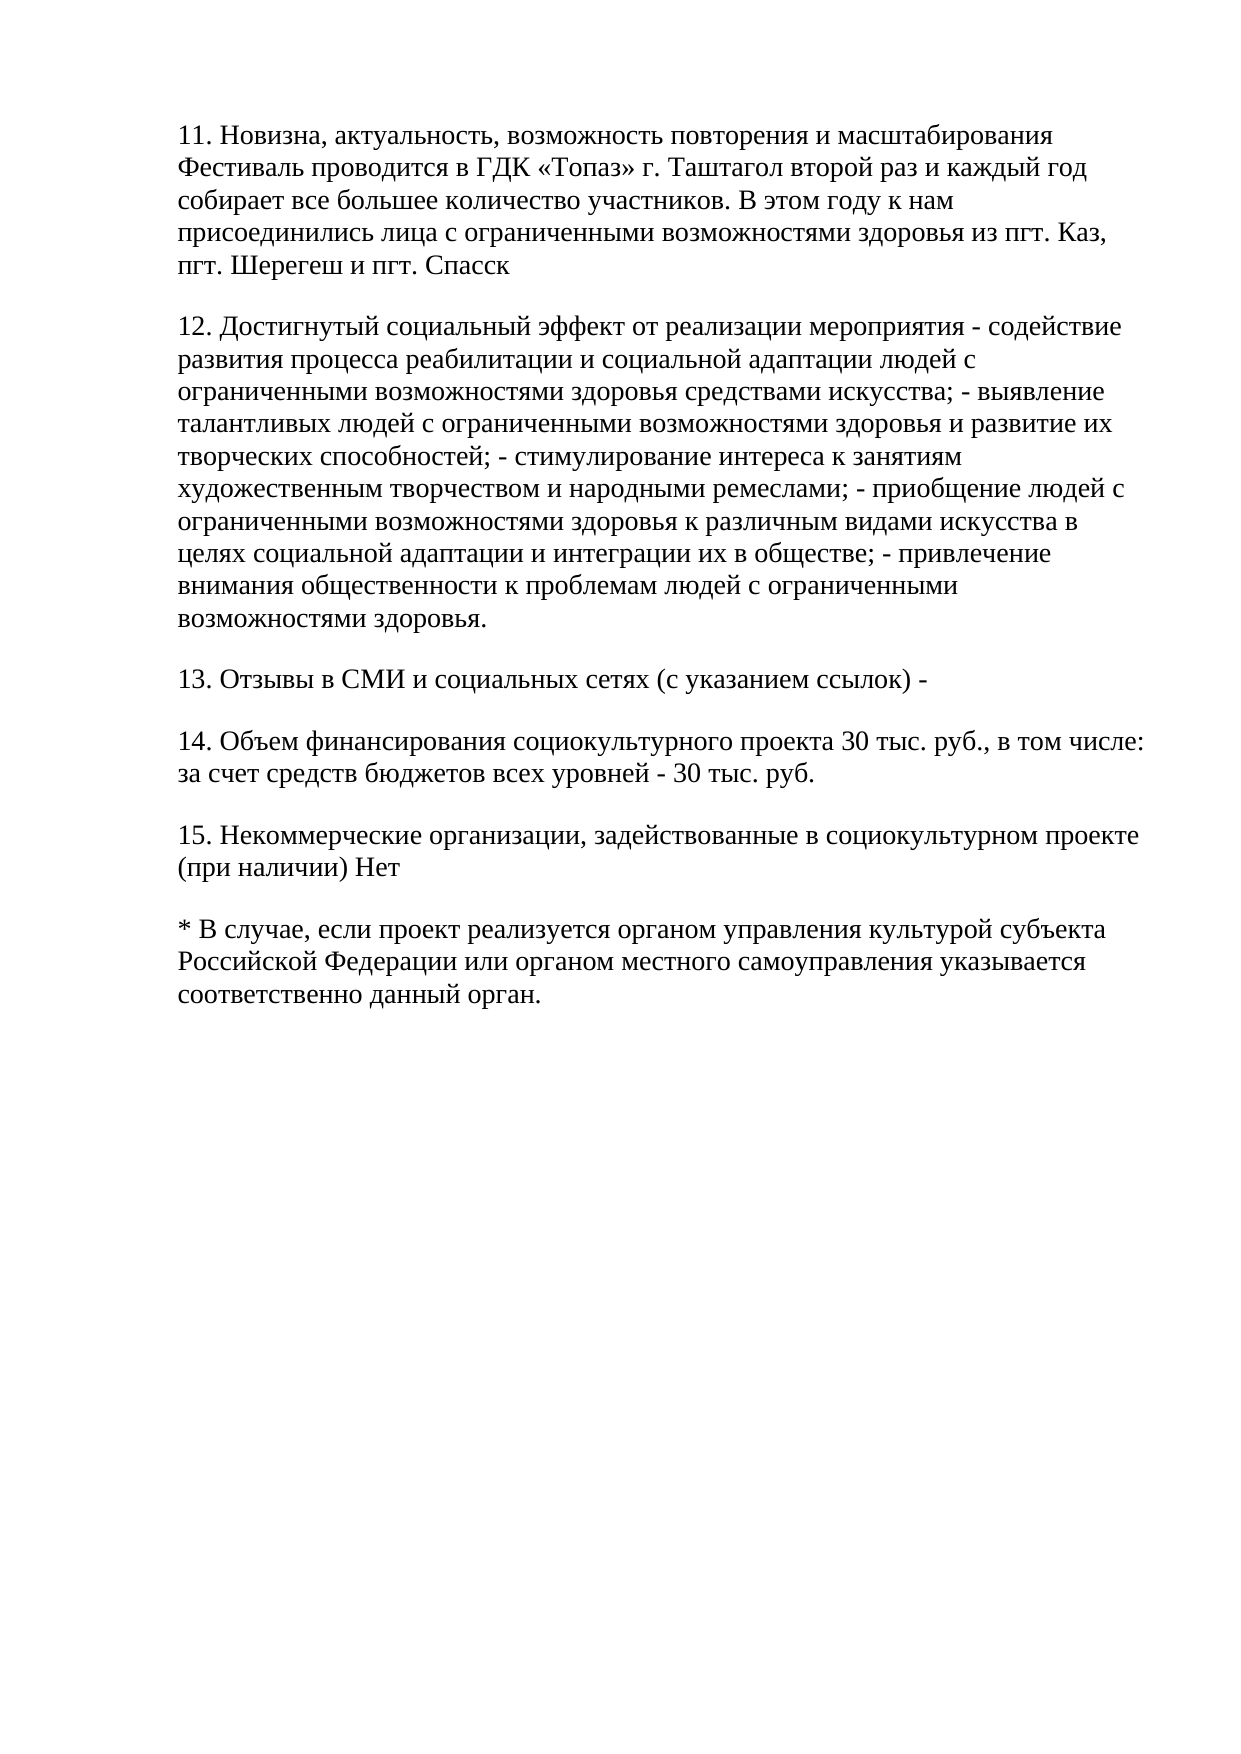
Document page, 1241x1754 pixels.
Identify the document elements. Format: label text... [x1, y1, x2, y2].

text 14. Объем финансирования социокультурного проекта 30 тыс. руб., в том числе: за счет средств бюджетов всех уровней - 30 тыс. руб. [177, 724, 1152, 789]
text 15. Некоммерческие организации, задействованные в социокультурном проекте (при наличии) Нет [177, 818, 1152, 883]
text * В случае, если проект реализуется органом управления культурой субъекта Российской Федерации или органом местного самоуправления указывается соответственно данный орган. [177, 912, 1152, 1009]
text 11. Новизна, актуальность, возможность повторения и масштабирования Фестиваль проводится в ГДК «Топаз» г. Таштагол второй раз и каждый год собирает все большее количество участников. В этом году к нам присоединились лица с ограниченными возможностями здоровья из пгт. Каз, пгт. Шерегеш и пгт. Спасск [177, 118, 1152, 280]
text 13. Отзывы в СМИ и социальных сетях (с указанием ссылок) - [177, 662, 1152, 695]
text 12. Достигнутый социальный эффект от реализации мероприятия - содействие развития процесса реабилитации и социальной адаптации людей с ограниченными возможностями здоровья средствами искусства; - выявление талантливых людей с ограниченными возможностями здоровья и развитие их творческих способностей; - стимулирование интереса к занятиям художественным творчеством и народными ремеслами; - приобщение людей с ограниченными возможностями здоровья к различным видами искусства в целях социальной адаптации и интеграции их в обществе; - привлечение внимания общественности к проблемам людей с ограниченными возможностями здоровья. [177, 309, 1152, 633]
